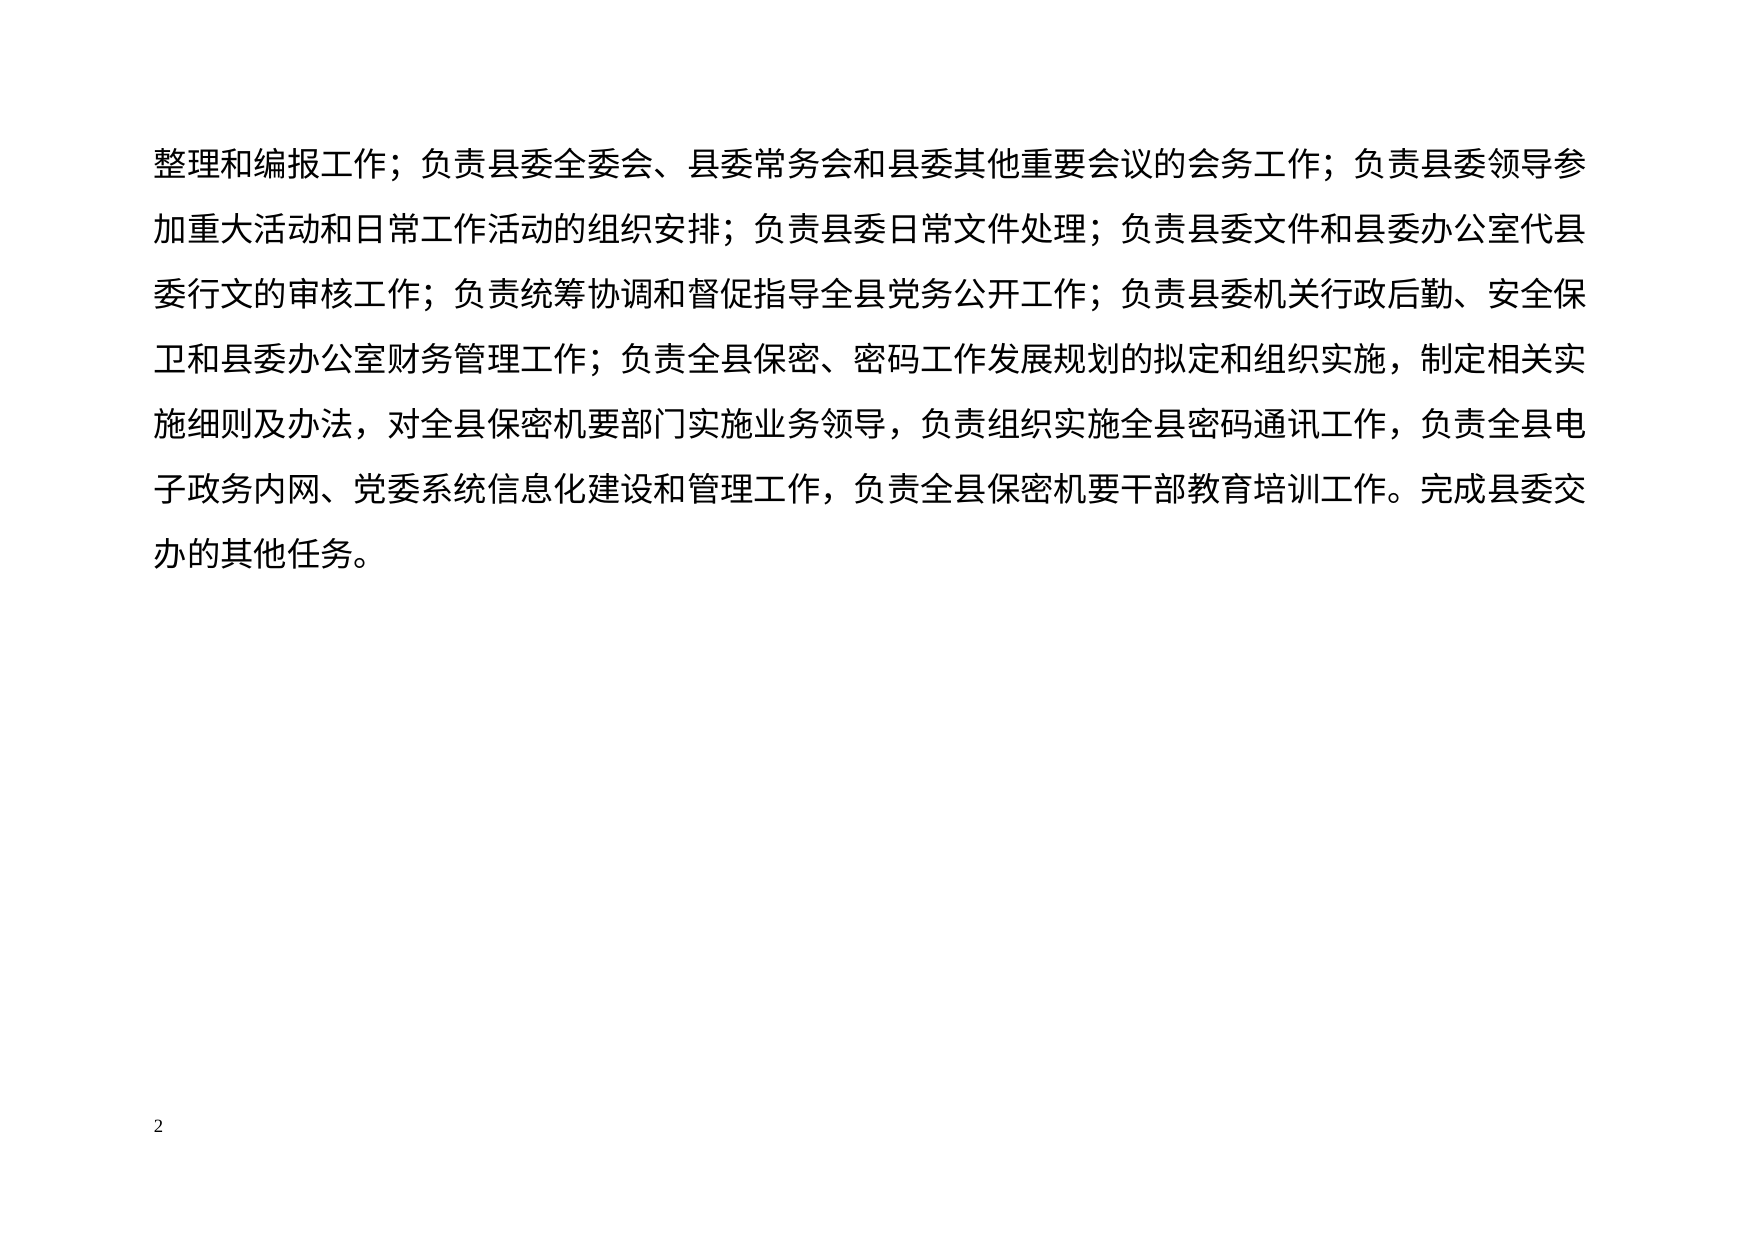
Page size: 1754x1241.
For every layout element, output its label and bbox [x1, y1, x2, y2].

text [153, 129, 1594, 584]
